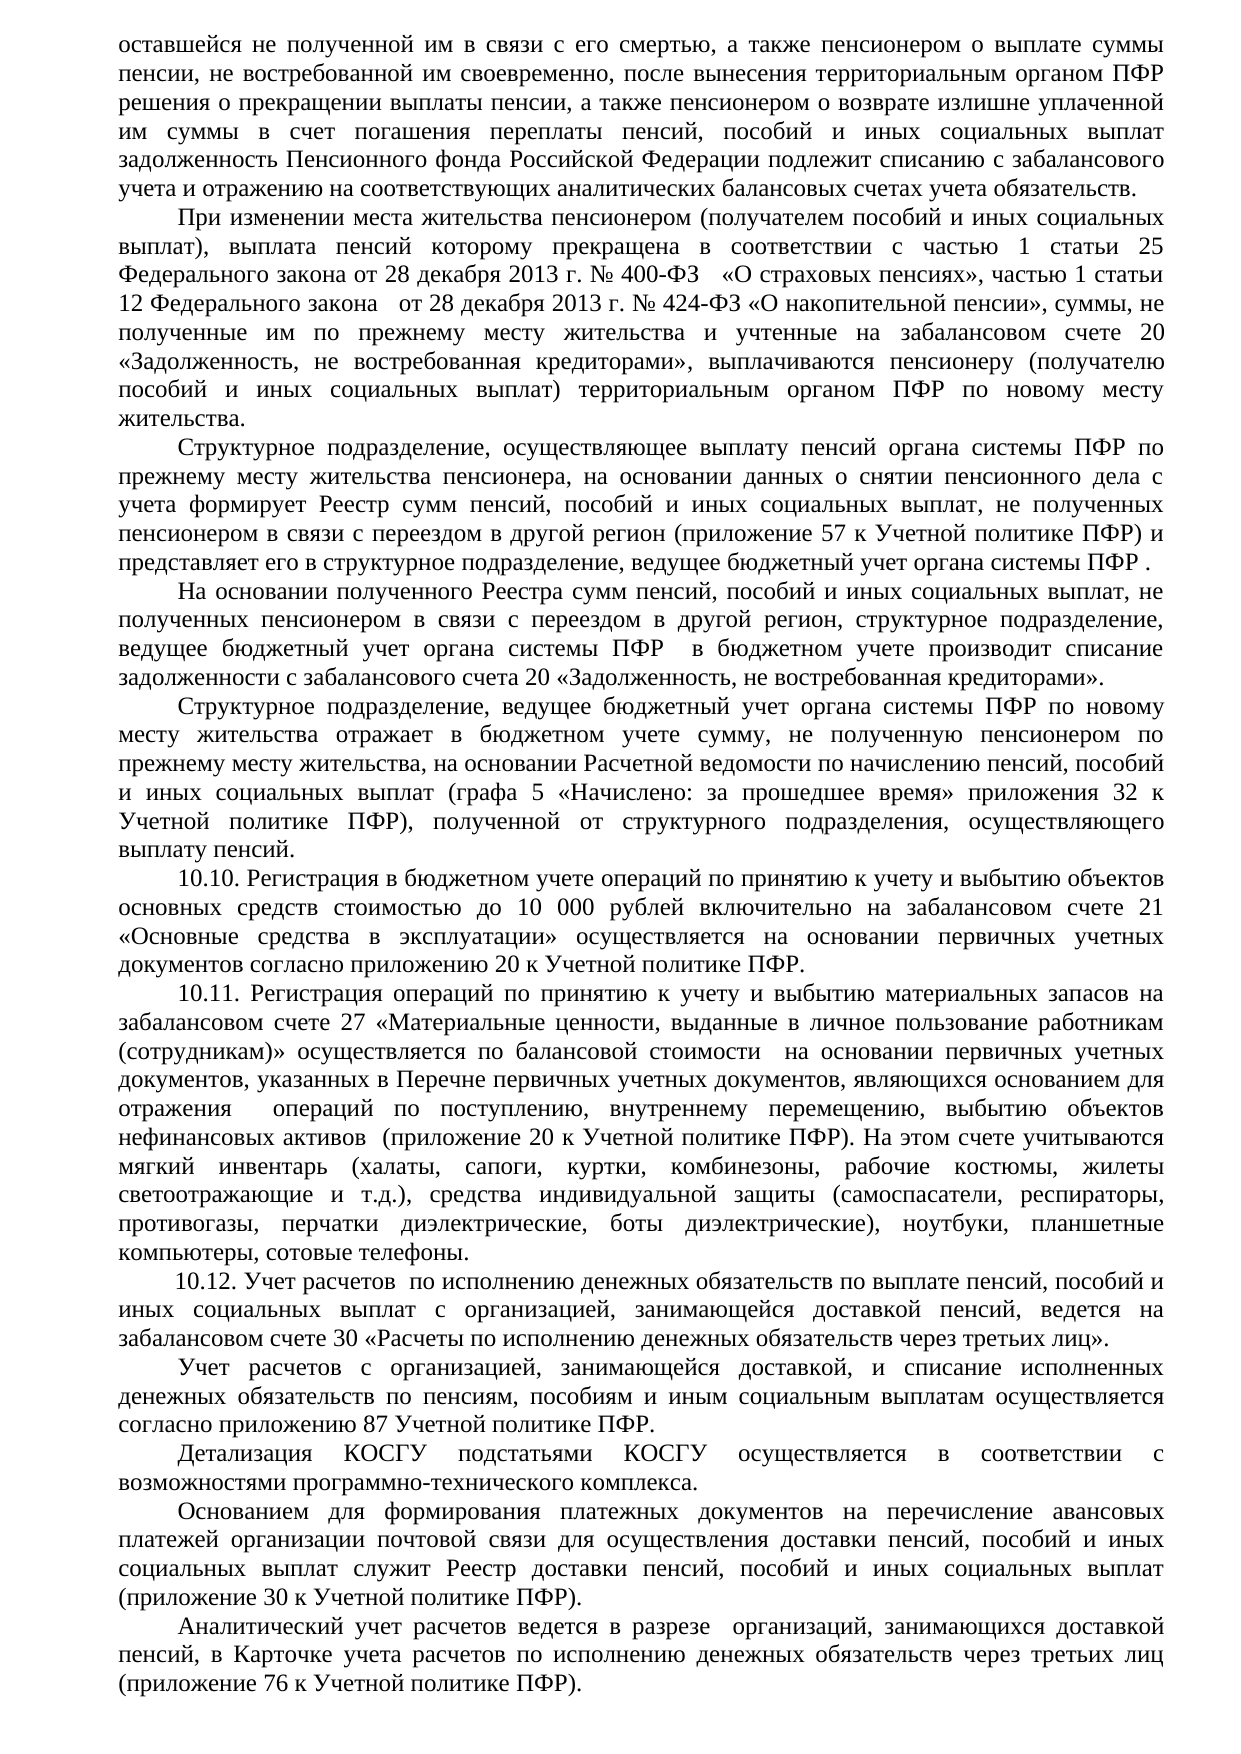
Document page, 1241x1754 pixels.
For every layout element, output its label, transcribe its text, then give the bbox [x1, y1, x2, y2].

text Учет расчетов с организацией, занимающейся доставкой, и списание исполненных денежных обязательств по пенсиям, пособиям и иным социальным выплатам осуществляется согласно приложению 87 Учетной политике ПФР. [118, 1352, 1165, 1438]
text Детализация КОСГУ подстатьями КОСГУ осуществляется в соответствии с возможностями программно-технического комплекса. [118, 1438, 1165, 1496]
text Основанием для формирования платежных документов на перечисление авансовых платежей организации почтовой связи для осуществления доставки пенсий, пособий и иных социальных выплат служит Реестр доставки пенсий, пособий и иных социальных выплат (приложение 30 к Учетной политике ПФР). [118, 1496, 1165, 1611]
text При изменении места жительства пенсионером (получателем пособий и иных социальных выплат), выплата пенсий которому прекращена в соответствии с частью 1 статьи 25 Федерального закона от 28 декабря 2013 г. № 400-ФЗ «О страховых пенсиях», частью 1 статьи 12 Федерального закона от 28 декабря 2013 г. № 424-ФЗ «О накопительной пенсии», суммы, не полученные им по прежнему месту жительства и учтенные на забалансовом счете 20 «Задолженность, не востребованная кредиторами», выплачиваются пенсионеру (получателю пособий и иных социальных выплат) территориальным органом ПФР по новому месту жительства. [118, 202, 1165, 432]
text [118, 29, 1165, 202]
text 10.12. Учет расчетов по исполнению денежных обязательств по выплате пенсий, пособий и иных социальных выплат с организацией, занимающейся доставкой пенсий, ведется на забалансовом счете 30 «Расчеты по исполнению денежных обязательств через третьих лиц». [118, 1266, 1165, 1352]
text 10.11. Регистрация операций по принятию к учету и выбытию материальных запасов на забалансовом счете 27 «Материальные ценности, выданные в личное пользование работникам (сотрудникам)» осуществляется по балансовой стоимости на основании первичных учетных документов, указанных в Перечне первичных учетных документов, являющихся основанием для отражения операций по поступлению, внутреннему перемещению, выбытию объектов нефинансовых активов (приложение 20 к Учетной политике ПФР). На этом счете учитываются мягкий инвентарь (халаты, сапоги, куртки, комбинезоны, рабочие костюмы, жилеты светоотражающие и т.д.), средства индивидуальной защиты (самоспасатели, респираторы, противогазы, перчатки диэлектрические, боты диэлектрические), ноутбуки, планшетные компьютеры, сотовые телефоны. [118, 978, 1165, 1266]
text Структурное подразделение, ведущее бюджетный учет органа системы ПФР по новому месту жительства отражает в бюджетном учете сумму, не полученную пенсионером по прежнему месту жительства, на основании Расчетной ведомости по начислению пенсий, пособий и иных социальных выплат (графа 5 «Начислено: за прошедшее время» приложения 32 к Учетной политике ПФР), полученной от структурного подразделения, осуществляющего выплату пенсий. [118, 691, 1165, 863]
text На основании полученного Реестра сумм пенсий, пособий и иных социальных выплат, не полученных пенсионером в связи с переездом в другой регион, структурное подразделение, ведущее бюджетный учет органа системы ПФР в бюджетном учете производит списание задолженности с забалансового счета 20 «Задолженность, не востребованная кредиторами». [118, 576, 1164, 691]
text 10.10. Регистрация в бюджетном учете операций по принятию к учету и выбытию объектов основных средств стоимостью до 10 000 рублей включительно на забалансовом счете 21 «Основные средства в эксплуатации» осуществляется на основании первичных учетных документов согласно приложению 20 к Учетной политике ПФР. [118, 863, 1165, 978]
text Структурное подразделение, осуществляющее выплату пенсий органа системы ПФР по прежнему месту жительства пенсионера, на основании данных о снятии пенсионного дела с учета формирует Реестр сумм пенсий, пособий и иных социальных выплат, не полученных пенсионером в связи с переездом в другой регион (приложение 57 к Учетной политике ПФР) и представляет его в структурное подразделение, ведущее бюджетный учет органа системы ПФР . [118, 432, 1164, 576]
text Аналитический учет расчетов ведется в разрезе организаций, занимающихся доставкой пенсий, в Карточке учета расчетов по исполнению денежных обязательств через третьих лиц (приложение 76 к Учетной политике ПФР). [118, 1611, 1165, 1697]
